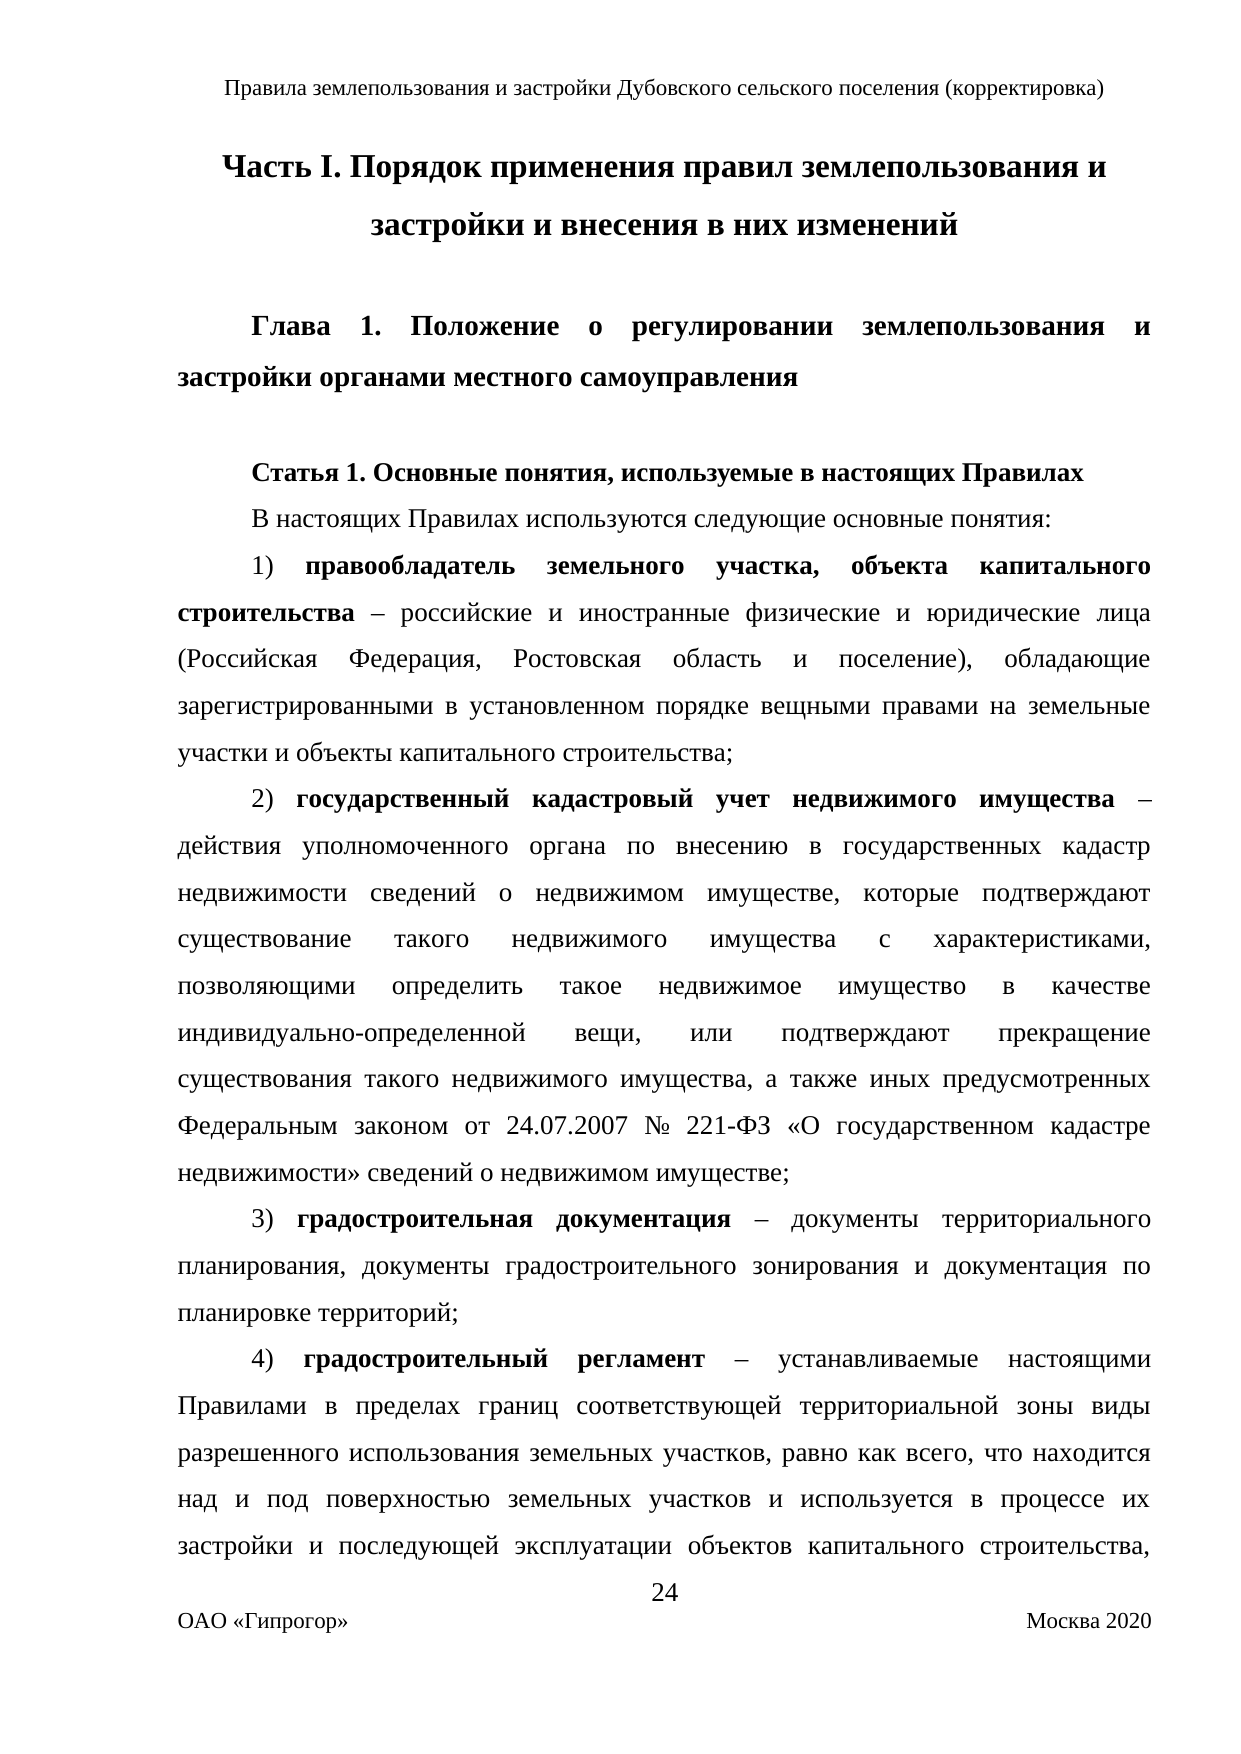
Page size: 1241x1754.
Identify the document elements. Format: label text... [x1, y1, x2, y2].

title Статья 1. Основные понятия, используемые в настоящих Правилах [177, 456, 1152, 487]
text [177, 1342, 1152, 1560]
text 2) государственный кадастровый учет недвижимого имущества – действия уполномоченного органа по внесению в государственных кадастр недвижимости сведений о недвижимом имуществе, которые подтверждают существование такого недвижимого имущества с характеристиками, позволяющими определить такое недвижимое имущество в качестве индивидуально-определенной вещи, или подтверждают прекращение существования такого недвижимого имущества, а также иных предусмотренных Федеральным законом от 24.07.2007 № 221-ФЗ «О государственном кадастре недвижимости» сведений о недвижимом имуществе; [177, 782, 1152, 1187]
text 3) градостроительная документация – документы территориального планирования, документы градостроительного зонирования и документация по планировке территорий; [177, 1202, 1152, 1327]
subtitle Глава 1. Положение о регулировании землепользования и застройки органами местного самоуправления [177, 308, 1152, 392]
text В настоящих Правилах используются следующие основные понятия: [177, 502, 1152, 533]
text 1) правообладатель земельного участка, объекта капитального строительства – российские и иностранные физические и юридические лица (Российская Федерация, Ростовская область и поселение), обладающие зарегистрированными в установленном порядке вещными правами на земельные участки и объекты капитального строительства; [177, 549, 1152, 767]
subtitle Часть I. Порядок применения правил землепользования и застройки и внесения в них изменений [177, 147, 1152, 243]
